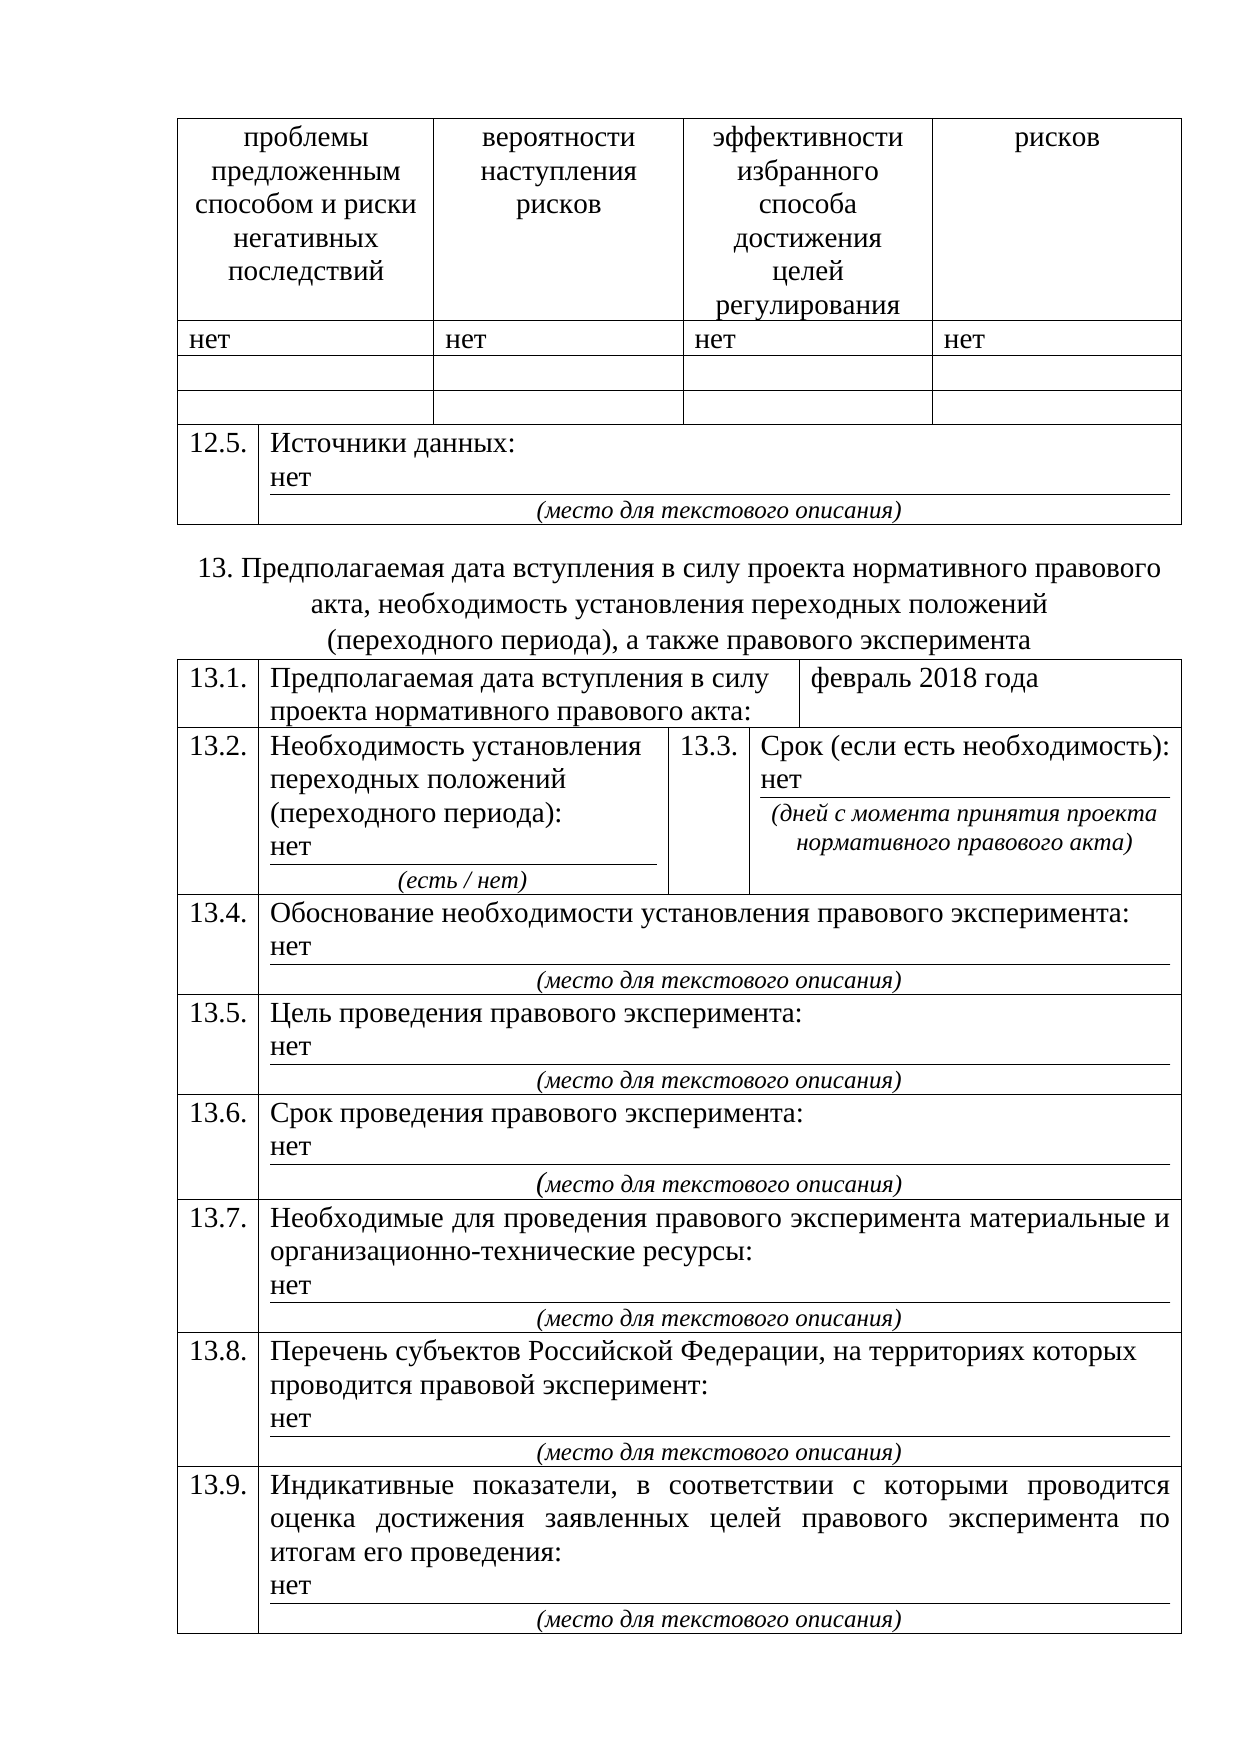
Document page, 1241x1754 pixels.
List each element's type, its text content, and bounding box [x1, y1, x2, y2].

table_cell Источники данных: нет (место для текстового описания) [259, 425, 1181, 524]
table_cell [684, 391, 932, 424]
table_cell 13.4. [178, 895, 258, 994]
table_cell Обоснование необходимости установления правового эксперимента: нет (место для текстового описания) [259, 895, 1181, 994]
table_cell [434, 356, 683, 389]
table_cell 13.5. [178, 995, 258, 1094]
table_cell нет [933, 321, 1181, 355]
table_cell 13.6. [178, 1095, 258, 1199]
table_cell Срок (если есть необходимость): нет (дней с момента принятия проекта нормативного правового акта) [750, 728, 1181, 894]
table_cell нет [178, 321, 433, 355]
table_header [434, 119, 683, 320]
table_cell 13.8. [178, 1333, 258, 1466]
text 13. Предполагаемая дата вступления в силу проекта нормативного правового акта, необходимость установления переходных положений (переходного периода), а также правового эксперимента [177, 550, 1181, 656]
table_cell Необходимые для проведения правового эксперимента материальные и организационно-технические ресурсы: нет (место для текстового описания) [259, 1200, 1181, 1332]
table_cell 13.2. [178, 728, 258, 894]
table_cell нет [434, 321, 683, 355]
table_cell 13.7. [178, 1200, 258, 1332]
table_cell 12.5. [178, 425, 258, 524]
table_cell [178, 391, 433, 424]
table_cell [259, 1467, 1181, 1633]
table_header 13.1. [178, 660, 258, 727]
table_cell 13.3. [669, 728, 749, 894]
table_cell [684, 356, 932, 389]
table_cell [178, 356, 433, 389]
table_cell Перечень субъектов Российской Федерации, на территориях которых проводится правовой эксперимент: нет (место для текстового описания) [259, 1333, 1181, 1466]
table_cell [933, 356, 1181, 389]
table_cell Срок проведения правового эксперимента: нет (место для текстового описания) [259, 1095, 1181, 1199]
table_cell Цель проведения правового эксперимента: нет (место для текстового описания) [259, 995, 1181, 1094]
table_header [684, 119, 932, 320]
table_cell нет [684, 321, 932, 355]
table_header Предполагаемая дата вступления в силу проекта нормативного правового акта: [259, 660, 799, 727]
table_cell [933, 391, 1181, 424]
table_cell [434, 391, 683, 424]
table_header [178, 119, 433, 320]
table_header февраль 2018 года [800, 660, 1181, 727]
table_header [933, 119, 1181, 320]
table_cell Необходимость установления переходных положений (переходного периода): нет (есть / нет) [259, 728, 668, 894]
table_cell 13.9. [178, 1467, 258, 1633]
